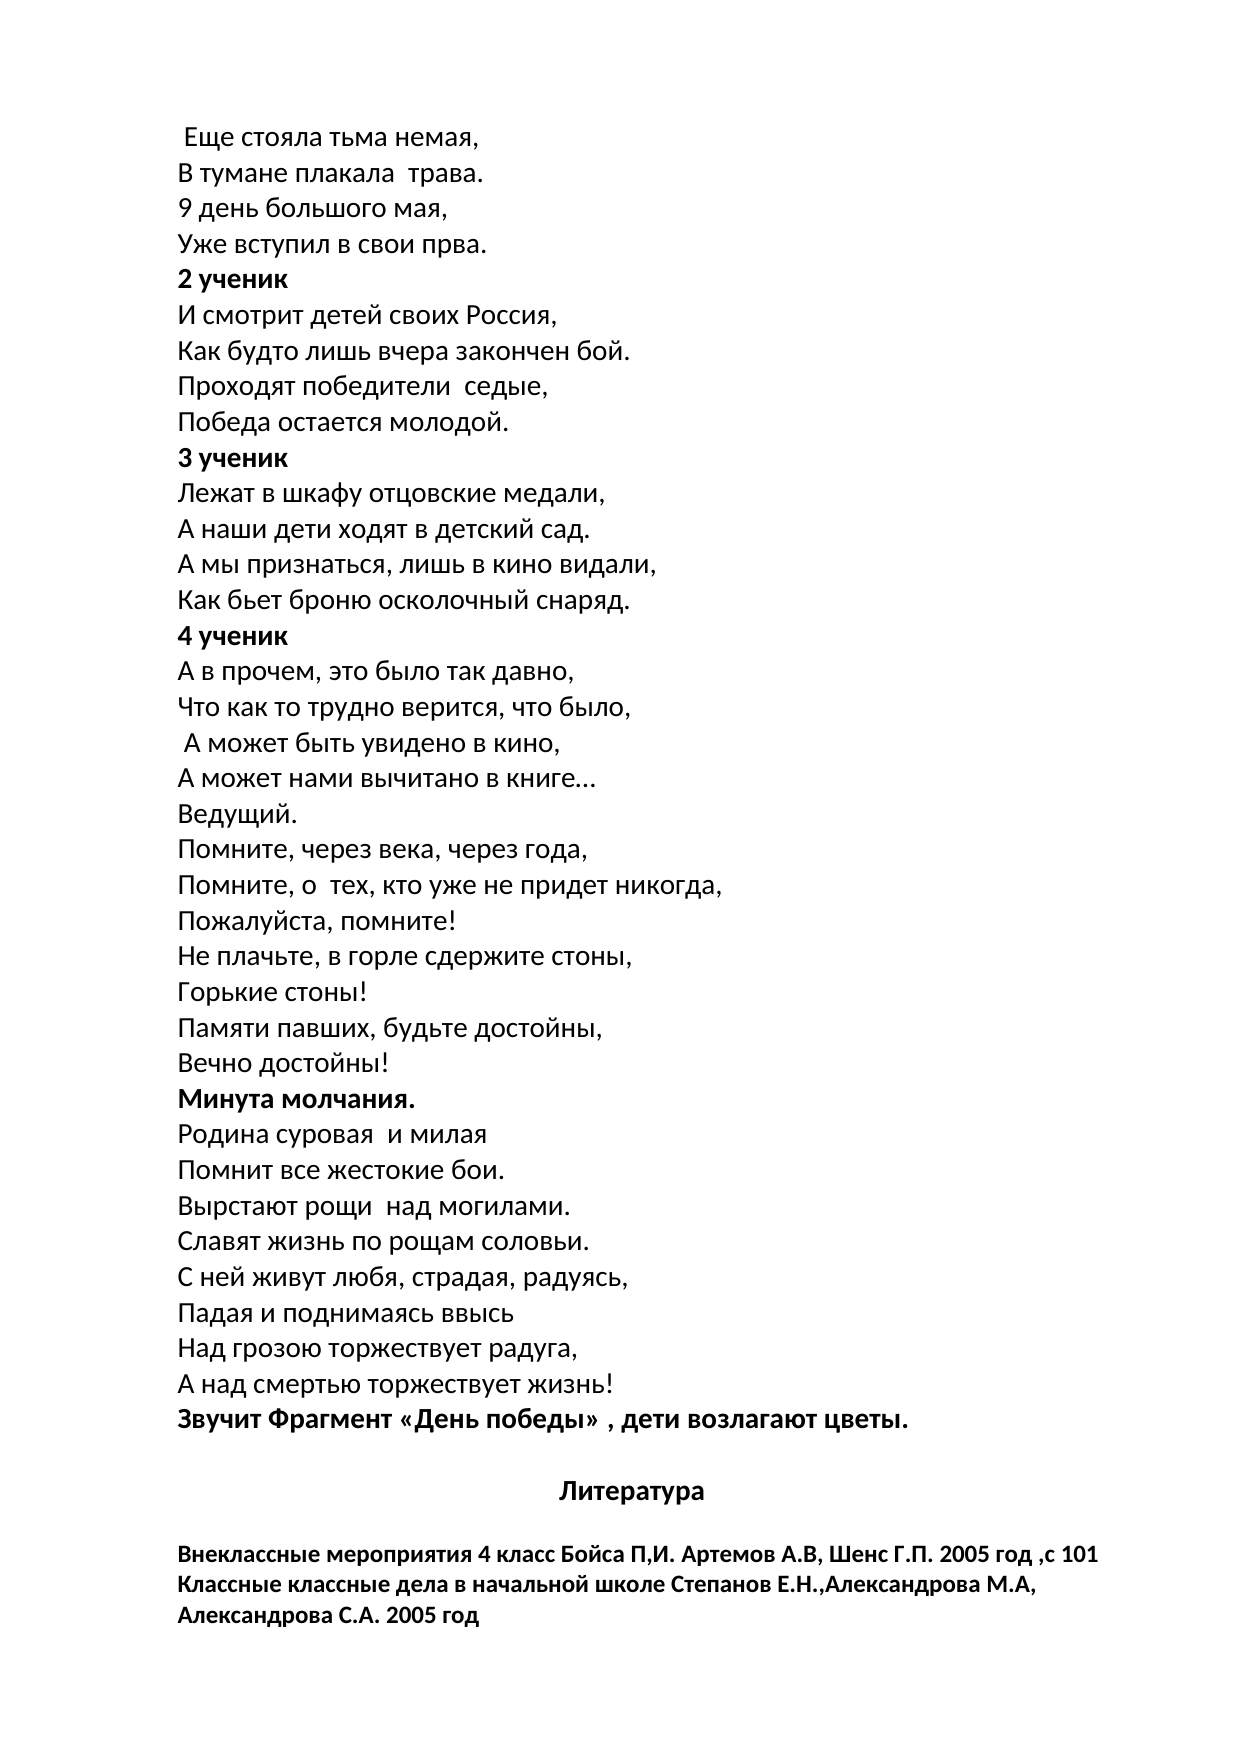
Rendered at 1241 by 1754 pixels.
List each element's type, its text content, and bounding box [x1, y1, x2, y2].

text Пожалуйста, помните! [177, 902, 1152, 937]
text Победа остается молодой. [177, 403, 1152, 439]
text Литература [177, 1472, 1152, 1507]
text Ведущий. [177, 795, 1152, 831]
text 3 ученик [177, 439, 1152, 474]
text Горькие стоны! [177, 973, 1152, 1009]
text Славят жизнь по рощам соловьи. [177, 1222, 1152, 1258]
text Как бьет броню осколочный снаряд. [177, 581, 1152, 617]
text Проходят победители седые, [177, 367, 1152, 403]
text Родина суровая и милая [177, 1116, 1152, 1151]
text Еще стояла тьма немая, [177, 118, 1152, 154]
text А может нами вычитано в книге… [177, 759, 1152, 795]
text 2 ученик [177, 261, 1152, 296]
text А наши дети ходят в детский сад. [177, 510, 1152, 546]
text Помнит все жестокие бои. [177, 1151, 1152, 1187]
text А мы признаться, лишь в кино видали, [177, 546, 1152, 581]
text Как будто лишь вчера закончен бой. [177, 332, 1152, 367]
text Памяти павших, будьте достойны, [177, 1009, 1152, 1044]
text Внеклассные мероприятия 4 класс Бойса П,И. Артемов А.В, Шенс Г.П. 2005 год ,с 101 [177, 1538, 1152, 1568]
text Вырстают рощи над могилами. [177, 1187, 1152, 1222]
text Звучит Фрагмент «День победы» , дети возлагают цветы. [177, 1401, 1152, 1436]
text А над смертью торжествует жизнь! [177, 1365, 1152, 1401]
text С ней живут любя, страдая, радуясь, [177, 1258, 1152, 1294]
text Над грозою торжествует радуга, [177, 1329, 1152, 1365]
text Помните, через века, через года, [177, 831, 1152, 866]
text И смотрит детей своих Россия, [177, 296, 1152, 332]
text Вечно достойны! [177, 1044, 1152, 1080]
text Не плачьте, в горле сдержите стоны, [177, 937, 1152, 973]
text Минута молчания. [177, 1080, 1152, 1116]
text Помните, о тех, кто уже не придет никогда, [177, 866, 1152, 902]
text А может быть увидено в кино, [177, 724, 1152, 759]
text 4 ученик [177, 617, 1152, 652]
text Что как то трудно верится, что было, [177, 688, 1152, 724]
text Лежат в шкафу отцовские медали, [177, 474, 1152, 510]
text В тумане плакала трава. [177, 154, 1152, 189]
text Падая и поднимаясь ввысь [177, 1294, 1152, 1329]
text Уже вступил в свои прва. [177, 225, 1152, 261]
text 9 день большого мая, [177, 189, 1152, 225]
text А в прочем, это было так давно, [177, 652, 1152, 688]
text Классные классные дела в начальной школе Степанов Е.Н.,Александрова М.А, Александрова С.А. 2005 год [177, 1568, 1152, 1629]
